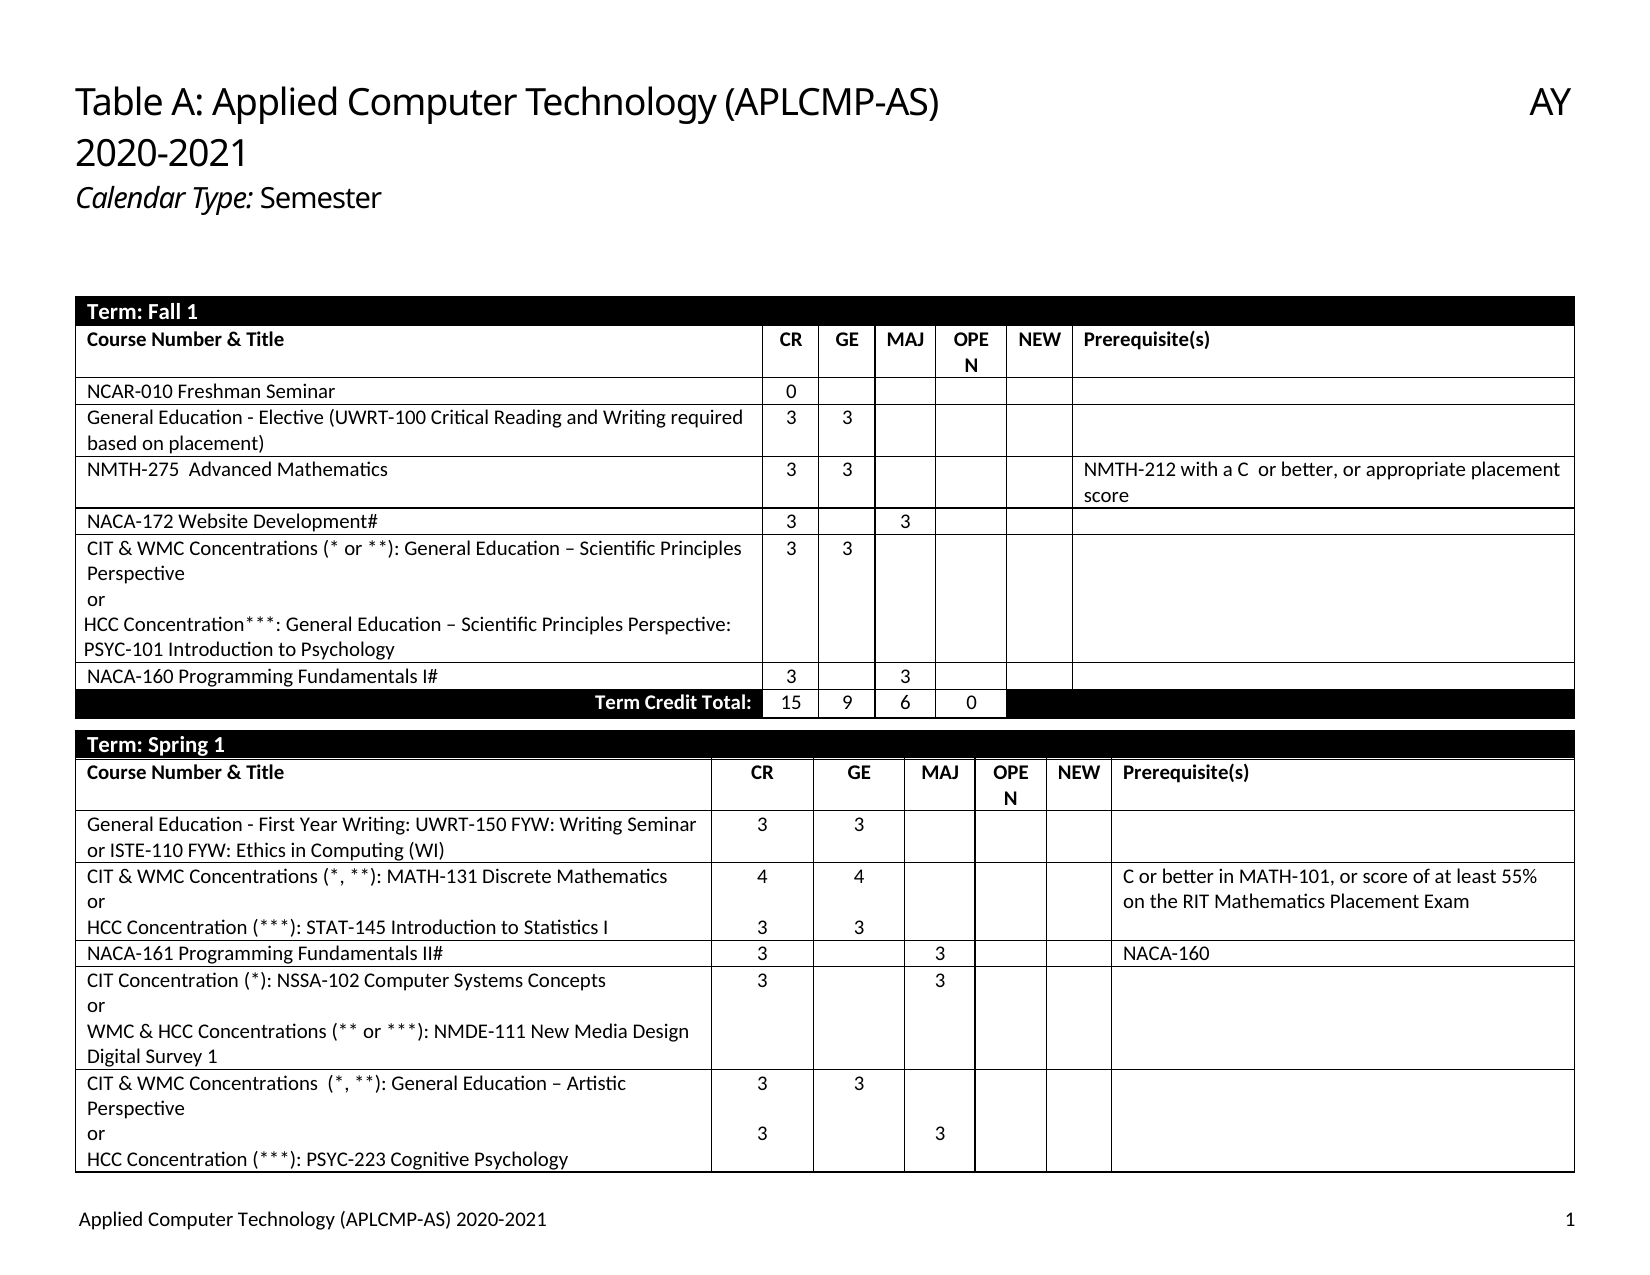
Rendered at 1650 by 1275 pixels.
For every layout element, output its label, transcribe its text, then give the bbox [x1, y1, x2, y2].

table_cell [976, 863, 1046, 939]
table_cell [1073, 378, 1574, 404]
table_cell GE [814, 760, 904, 810]
table_cell 3 [712, 811, 813, 862]
table_cell [876, 378, 935, 404]
table_cell CIT & WMC Concentrations (*, **): General Education – Artistic Perspective or HCC Concentration (***): PSYC-223 Cognitive Psychology [76, 1070, 711, 1171]
table_cell NCAR-010 Freshman Seminar [76, 378, 762, 404]
table_header [712, 731, 813, 758]
table_cell 3 [814, 1070, 904, 1171]
table_cell [814, 941, 904, 966]
table_cell [1047, 1070, 1111, 1171]
table_header [1007, 297, 1072, 325]
table_cell CR [763, 326, 818, 377]
table_cell 3 [763, 405, 818, 456]
table_cell [905, 863, 974, 939]
table_cell [1073, 663, 1574, 688]
table_header Term: Fall 1 [76, 297, 762, 325]
table_cell OPEN [936, 326, 1006, 377]
table_cell 3 [819, 535, 874, 662]
table_cell [1073, 535, 1574, 662]
table_cell NACA-161 Programming Fundamentals II# [76, 941, 711, 966]
table_cell 3 [876, 509, 935, 534]
table_cell [876, 457, 935, 507]
table_cell CR [712, 760, 813, 810]
table_header [976, 731, 1046, 758]
table_cell [936, 535, 1006, 662]
table_cell 3 [712, 967, 813, 1069]
table_cell 9 [819, 690, 874, 717]
table_cell [819, 663, 874, 688]
table_cell [976, 967, 1046, 1069]
table_cell [876, 405, 935, 456]
table_cell [819, 509, 874, 534]
table_cell Course Number & Title [76, 326, 762, 377]
table_cell [976, 1070, 1046, 1171]
table_cell CIT Concentration (*): NSSA-102 Computer Systems Concepts or WMC & HCC Concentrations (** or ***): NMDE-111 New Media Design Digital Survey 1 [76, 967, 711, 1069]
table_cell General Education - Elective (UWRT-100 Critical Reading and Writing required based on placement) [76, 405, 762, 456]
table_cell [814, 967, 904, 1069]
table_header [1073, 297, 1574, 325]
table_header [905, 731, 974, 758]
table_cell Term Credit Total: [76, 690, 762, 717]
table_cell 3 [814, 811, 904, 862]
table_cell Prerequisite(s) [1112, 760, 1574, 810]
table_cell [976, 941, 1046, 966]
table_cell [876, 535, 935, 662]
table_header [814, 731, 904, 758]
table_cell 4 3 [814, 863, 904, 939]
table_cell CIT & WMC Concentrations (*, **): MATH-131 Discrete Mathematics or HCC Concentration (***): STAT-145 Introduction to Statistics I [76, 863, 711, 939]
table_header [819, 297, 874, 325]
table_cell [1073, 690, 1574, 717]
table_cell [819, 378, 874, 404]
table_cell 3 [905, 941, 974, 966]
table_cell [1047, 967, 1111, 1069]
table_cell General Education - First Year Writing: UWRT-150 FYW: Writing Seminar or ISTE-110 FYW: Ethics in Computing (WI) [76, 811, 711, 862]
table_cell [1007, 405, 1072, 456]
table_cell NEW [1047, 760, 1111, 810]
title Table A: Applied Computer Technology (APLCMP-AS) AY 2020-2021 Calendar Type: Semester [75, 75, 1575, 296]
table_cell NMTH-212 with a C or better, or appropriate placement score [1073, 457, 1574, 507]
table_cell [976, 811, 1046, 862]
table_cell [936, 663, 1006, 688]
table_cell [1007, 535, 1072, 662]
table_cell [936, 405, 1006, 456]
table_cell MAJ [876, 326, 935, 377]
table_cell [1047, 941, 1111, 966]
table_cell CIT & WMC Concentrations (* or **): General Education – Scientific Principles Perspective or HCC Concentration***: General Education – Scientific Principles Perspective: PSYC-101 Introduction to Psychology [76, 535, 762, 662]
table_cell GE [819, 326, 874, 377]
table_cell 3 [763, 509, 818, 534]
table_cell 3 [763, 663, 818, 688]
table_cell NEW [1007, 326, 1072, 377]
table_cell NMTH-275 Advanced Mathematics [76, 457, 762, 507]
table_cell 3 [905, 1070, 974, 1171]
table_cell NACA-160 [1112, 941, 1574, 966]
table_cell 4 3 [712, 863, 813, 939]
table_header [763, 297, 818, 325]
table_cell [936, 509, 1006, 534]
table_cell MAJ [905, 760, 974, 810]
table_cell 3 [712, 941, 813, 966]
table_cell NACA-172 Website Development# [76, 509, 762, 534]
table_cell Course Number & Title [76, 760, 711, 810]
table_cell 3 [876, 663, 935, 688]
table_cell [1073, 509, 1574, 534]
table_cell 3 3 [712, 1070, 813, 1171]
table_cell [905, 811, 974, 862]
table_cell [1007, 509, 1072, 534]
table_cell 3 [819, 457, 874, 507]
table_cell [1007, 690, 1072, 717]
table_cell 3 [819, 405, 874, 456]
table_cell C or better in MATH-101, or score of at least 55% on the RIT Mathematics Placement Exam [1112, 863, 1574, 939]
table_cell [936, 378, 1006, 404]
table_cell [1073, 405, 1574, 456]
table_cell [1007, 457, 1072, 507]
table_cell [1007, 663, 1072, 688]
table_cell 3 [763, 457, 818, 507]
table_cell 15 [763, 690, 818, 717]
table_cell [1047, 811, 1111, 862]
table_cell 0 [936, 690, 1006, 717]
table_cell NACA-160 Programming Fundamentals I# [76, 663, 762, 688]
table_cell [1047, 863, 1111, 939]
table_cell [1112, 1070, 1574, 1171]
table_header [876, 297, 935, 325]
table_cell 3 [763, 535, 818, 662]
table_cell 3 [905, 967, 974, 1069]
table_cell [1112, 811, 1574, 862]
table_header Term: Spring 1 [76, 731, 711, 758]
table_cell [936, 457, 1006, 507]
table_header [1112, 731, 1574, 758]
table_cell [1007, 378, 1072, 404]
table_cell 6 [876, 690, 935, 717]
table_header [1047, 731, 1111, 758]
table_cell 0 [763, 378, 818, 404]
table_cell [1112, 967, 1574, 1069]
table_cell OPEN [976, 760, 1046, 810]
table_header [936, 297, 1006, 325]
table_cell Prerequisite(s) [1073, 326, 1574, 377]
